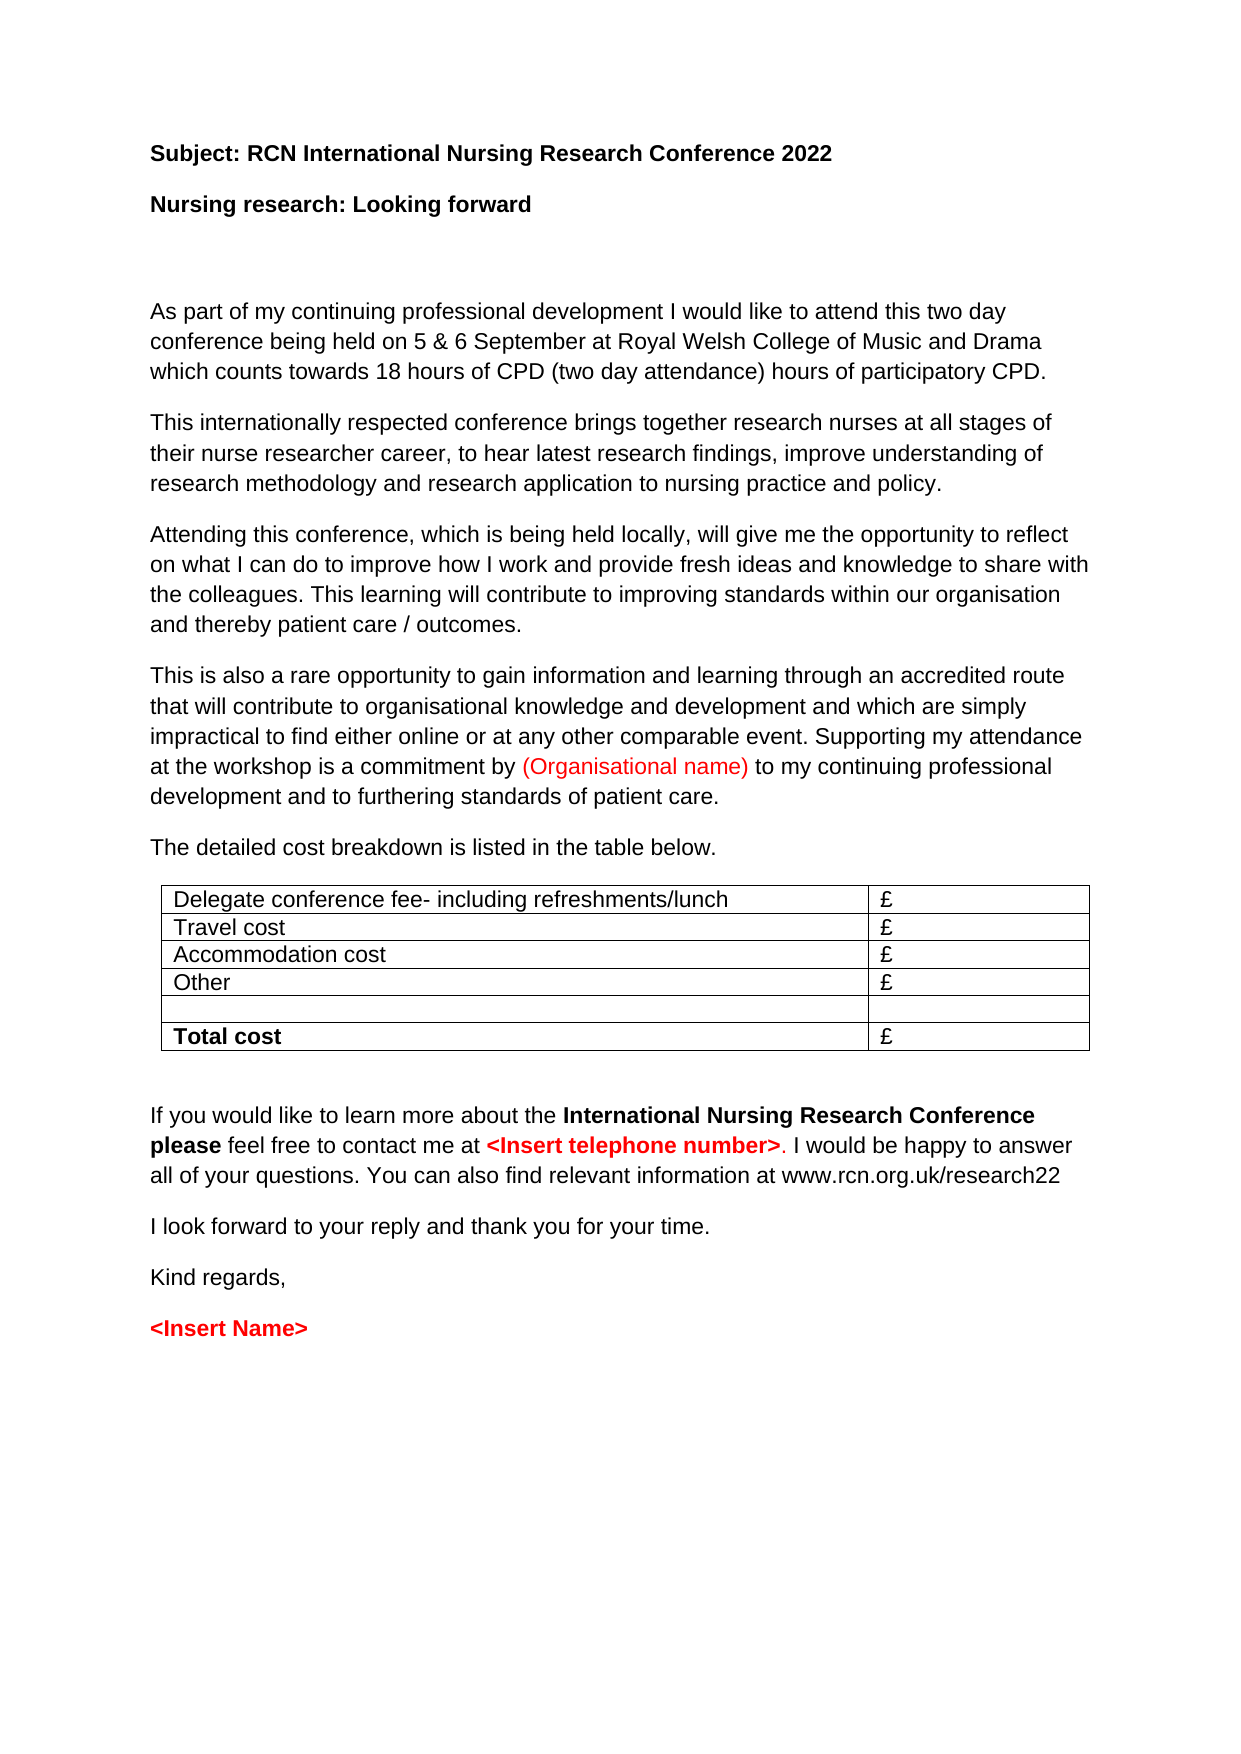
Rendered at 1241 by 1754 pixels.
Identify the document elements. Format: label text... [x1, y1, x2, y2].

text As part of my continuing professional development I would like to attend this two day conference being held on 5 & 6 September at Royal Welsh College of Music and Drama which counts towards 18 hours of CPD (two day attendance) hours of participatory CPD. [150, 298, 1090, 384]
text I look forward to your reply and thank you for your time. [150, 1213, 1090, 1239]
table_header £ [869, 886, 1089, 913]
text <Insert Name> [150, 1315, 1090, 1342]
text Kind regards, [150, 1264, 1090, 1291]
table_cell Accommodation cost [162, 941, 868, 967]
table_cell £ [869, 969, 1089, 995]
table_cell £ [869, 941, 1089, 967]
table_cell [869, 996, 1089, 1022]
text Subject: RCN International Nursing Research Conference 2022 [150, 140, 1090, 166]
table_cell Travel cost [162, 914, 868, 940]
table_cell £ [869, 914, 1089, 940]
text This is also a rare opportunity to gain information and learning through an accredited route that will contribute to organisational knowledge and development and which are simply impractical to find either online or at any other comparable event. Supporting my attendance at the workshop is a commitment by (Organisational name) to my continuing professional development and to furthering standards of patient care. [150, 662, 1090, 809]
table_cell Other [162, 969, 868, 995]
text Nursing research: Looking forward [150, 191, 1090, 217]
text Attending this conference, which is being held locally, will give me the opportunity to reflect on what I can do to improve how I work and provide fresh ideas and knowledge to share with the colleagues. This learning will contribute to improving standards within our organisation and thereby patient care / outcomes. [150, 521, 1090, 638]
text If you would like to learn more about the International Nursing Research Conference please feel free to contact me at <Insert telephone number>. I would be happy to answer all of your questions. You can also find relevant information at www.rcn.org.uk/research22 [150, 1102, 1090, 1188]
table_cell £ [869, 1023, 1089, 1050]
text The detailed cost breakdown is listed in the table below. [150, 834, 1090, 861]
text This internationally respected conference brings together research nurses at all stages of their nurse researcher career, to hear latest research findings, improve understanding of research methodology and research application to nursing practice and policy. [150, 409, 1090, 496]
table_header Delegate conference fee- including refreshments/lunch [162, 886, 868, 913]
table_cell Total cost [162, 1023, 868, 1050]
table_cell [162, 996, 868, 1022]
